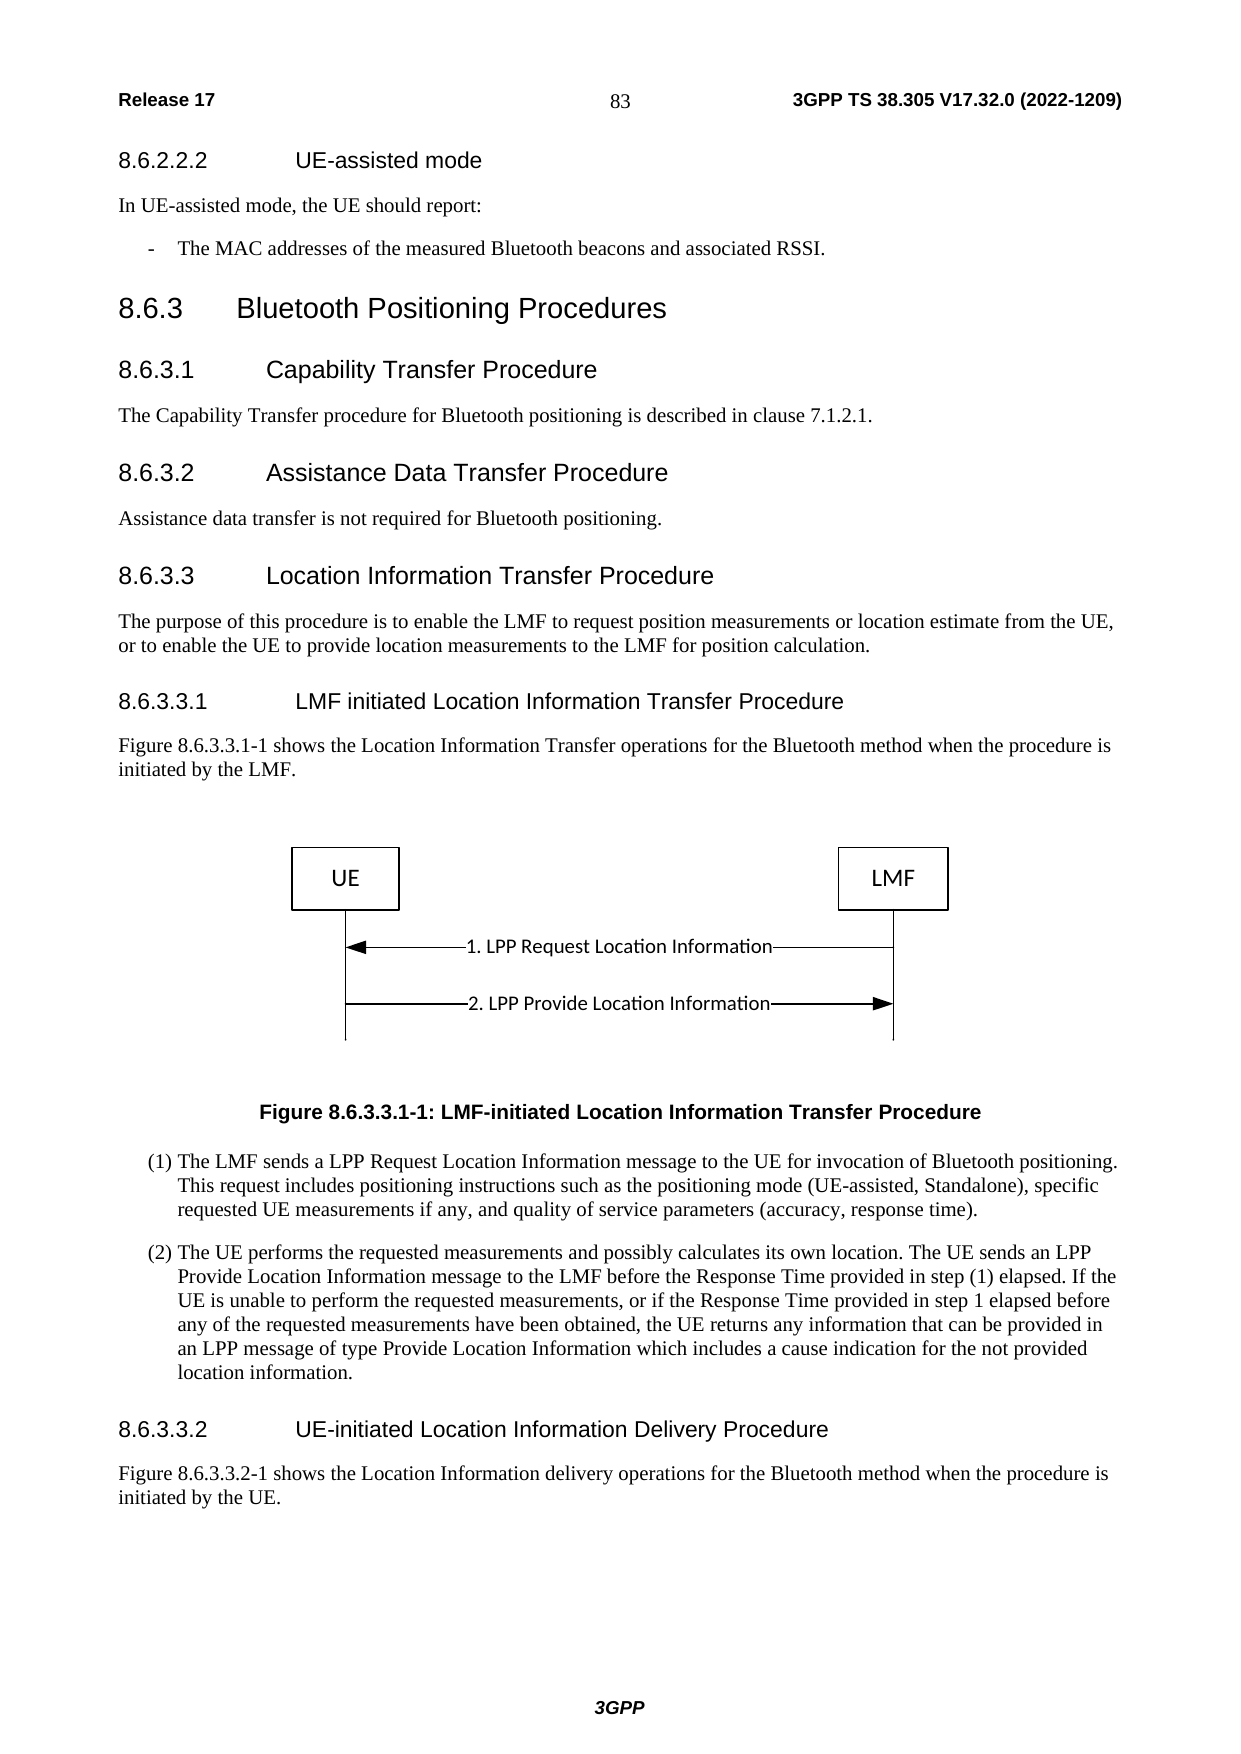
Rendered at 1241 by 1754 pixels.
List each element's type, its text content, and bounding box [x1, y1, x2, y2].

text The Capability Transfer procedure for Bluetooth positioning is described in clause 7.1.2.1. [118, 403, 1122, 427]
subtitle 8.6.3 Bluetooth Positioning Procedures [118, 291, 1122, 324]
subtitle 8.6.3.3 Location Information Transfer Procedure [118, 561, 1122, 590]
subtitle 8.6.3.3.1 LMF initiated Location Information Transfer Procedure [118, 688, 1122, 714]
text (2) The UE performs the requested measurements and possibly calculates its own location. The UE sends an LPP Provide Location Information message to the LMF before the Response Time provided in step (1) elapsed. If the UE is unable to perform the requested measurements, or if the Response Time provided in step 1 elapsed before any of the requested measurements have been obtained, the UE returns any information that can be provided in an LPP message of type Provide Location Information which includes a cause indication for the not provided location information. [148, 1240, 1122, 1384]
subtitle 8.6.3.2 Assistance Data Transfer Procedure [118, 458, 1122, 487]
text In UE-assisted mode, the UE should report: [118, 193, 1122, 217]
subtitle 8.6.2.2.2 UE-assisted mode [118, 147, 1122, 174]
text The purpose of this procedure is to enable the LMF to request position measurements or location estimate from the UE, or to enable the UE to provide location measurements to the LMF for position calculation. [118, 609, 1122, 657]
text - The MAC addresses of the measured Bluetooth beacons and associated RSSI. [148, 235, 1122, 259]
subtitle 8.6.3.1 Capability Transfer Procedure [118, 356, 1122, 384]
text Figure 8.6.3.3.1-1: LMF-initiated Location Information Transfer Procedure [118, 1100, 1122, 1124]
text Assistance data transfer is not required for Bluetooth positioning. [118, 506, 1122, 530]
subtitle 8.6.3.3.2 UE-initiated Location Information Delivery Procedure [118, 1416, 1122, 1442]
text Figure 8.6.3.3.1-1 shows the Location Information Transfer operations for the Bluetooth method when the procedure is initiated by the LMF. [118, 733, 1122, 781]
text Figure 8.6.3.3.2-1 shows the Location Information delivery operations for the Bluetooth method when the procedure is initiated by the UE. [118, 1461, 1122, 1509]
text (1) The LMF sends a LPP Request Location Information message to the UE for invocation of Bluetooth positioning. This request includes positioning instructions such as the positioning mode (UE-assisted, Standalone), specific requested UE measurements if any, and quality of service parameters (accuracy, response time). [148, 1149, 1122, 1221]
